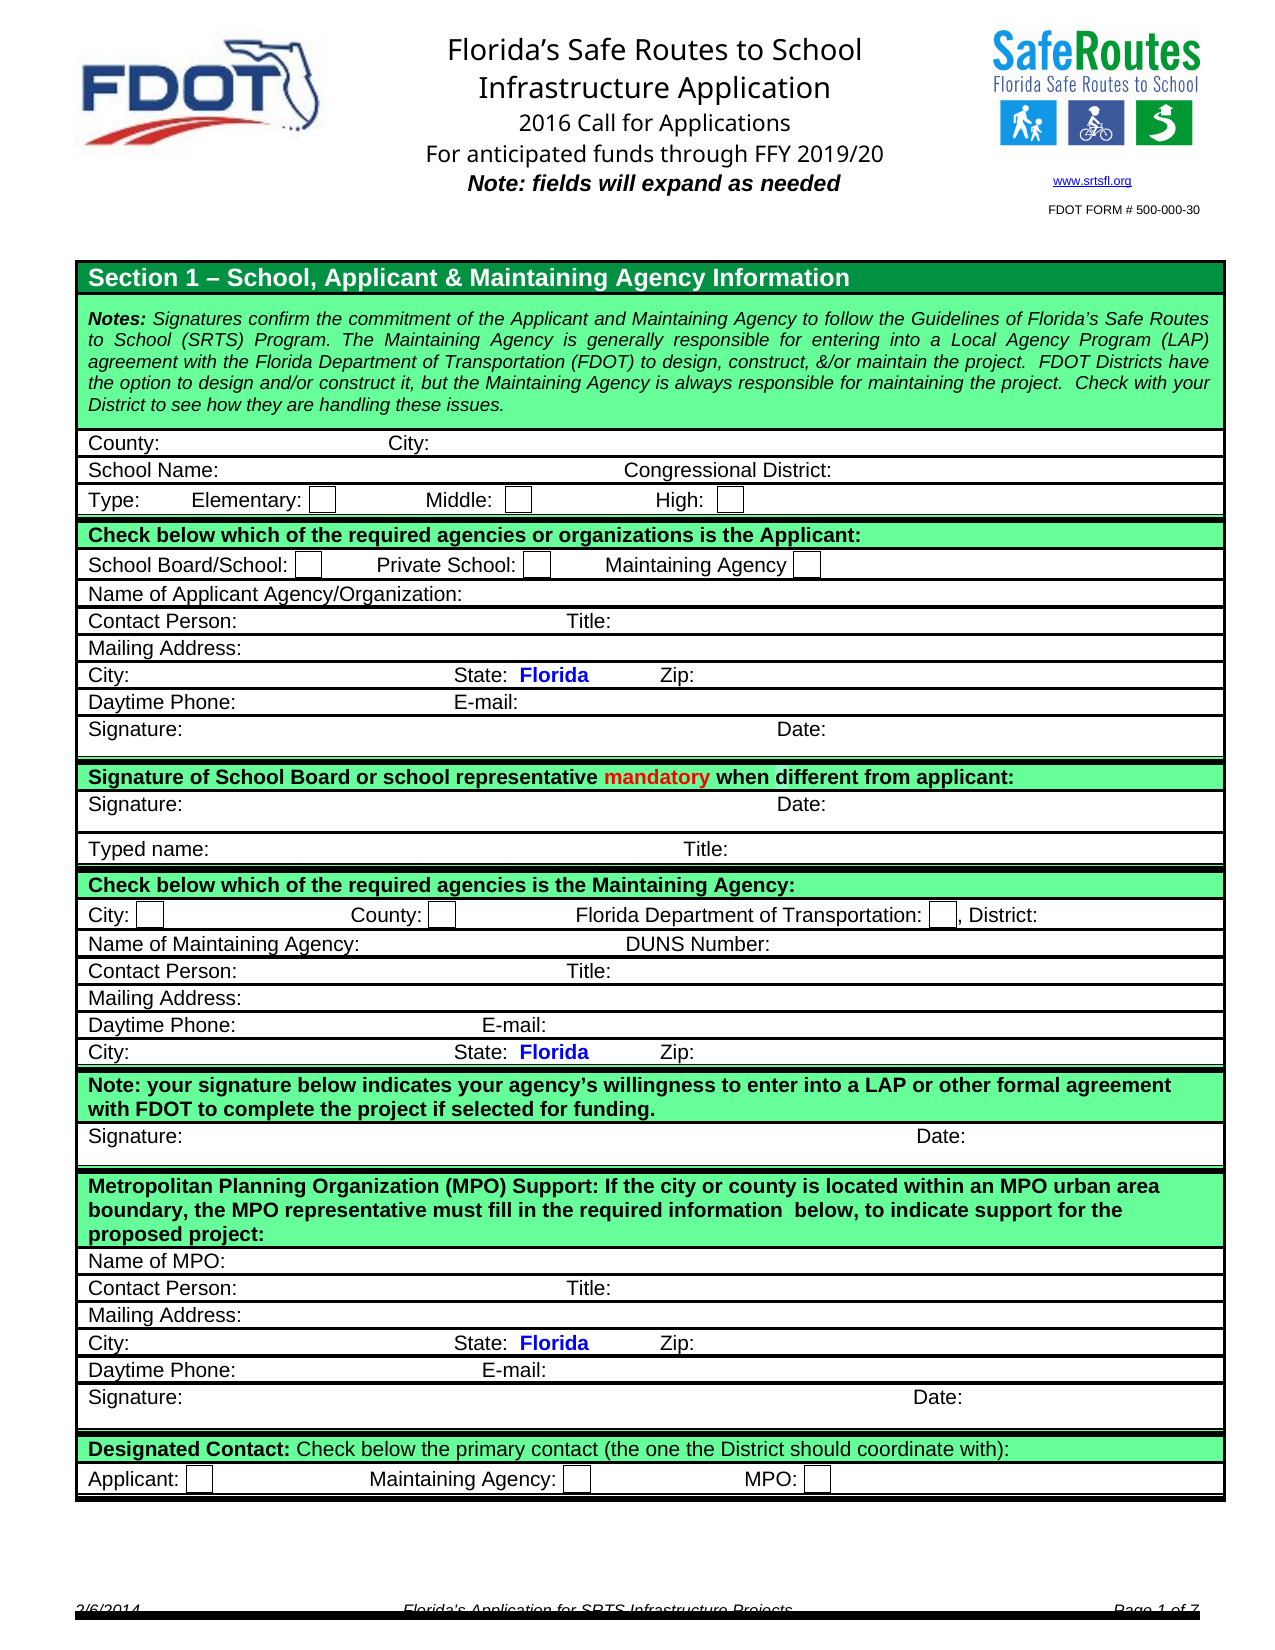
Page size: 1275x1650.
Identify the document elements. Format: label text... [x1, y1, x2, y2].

table_cell Daytime Phone: E-mail: [78, 690, 1223, 714]
table_cell Mailing Address: [78, 1303, 1223, 1327]
table_cell City: County: Florida Department of Transportation: , District: [78, 900, 1223, 928]
table_cell Contact Person: Title: [78, 959, 1223, 982]
table_cell County: City: [78, 431, 1223, 455]
picture [75, 30, 325, 155]
table_cell Note: your signature below indicates your agency’s willingness to enter into a LAP or other formal agreement with FDOT to complete the project if selected for funding. [78, 1073, 1223, 1121]
table_cell School Board/School: Private School: Maintaining Agency [78, 550, 1223, 578]
table_cell City: State: Florida Zip: [78, 1330, 1223, 1354]
table_header Section 1 – School, Applicant & Maintaining Agency Information [78, 263, 1223, 292]
table_cell Typed name: Title: [78, 834, 1223, 863]
table_cell Type: Elementary: Middle: High: [78, 485, 1223, 513]
table_cell Name of MPO: [78, 1249, 1223, 1273]
picture [992, 30, 1200, 146]
table_cell School Name: Congressional District: [78, 458, 1223, 482]
table_cell Signature: Date: [78, 1385, 1223, 1428]
table_cell Applicant: Maintaining Agency: MPO: [78, 1464, 1223, 1493]
table_cell Daytime Phone: E-mail: [78, 1013, 1223, 1037]
table_cell Name of Applicant Agency/Organization: [78, 581, 1223, 605]
table_cell City: State: Florida Zip: [78, 1040, 1223, 1064]
table_cell Contact Person: Title: [78, 609, 1223, 632]
table_cell Notes: Signatures confirm the commitment of the Applicant and Maintaining Agency to follow the Guidelines of Florida’s Safe Routes to School (SRTS) Program. The Maintaining Agency is generally responsible for entering into a Local Agency Program (LAP) agreement with the Florida Department of Transportation (FDOT) to design, construct, &/or maintain the project. FDOT Districts have the option to design and/or construct it, but the Maintaining Agency is always responsible for maintaining the project. Check with your District to see how they are handling these issues. [78, 295, 1223, 428]
table_cell Signature: Date: [78, 1124, 1223, 1165]
table_cell Signature: Date: [78, 792, 1223, 831]
table_cell Signature: Date: [78, 717, 1223, 756]
table_cell Contact Person: Title: [78, 1276, 1223, 1300]
table_cell Signature of School Board or school representative mandatory when different from applicant: [78, 765, 775, 789]
table_cell City: State: Florida Zip: [78, 663, 1223, 687]
table_cell Designated Contact: Check below the primary contact (the one the District should coordinate with): [78, 1437, 1223, 1461]
table_cell Daytime Phone: E-mail: [78, 1358, 1223, 1381]
table_cell Signature of School Board or school representative mandatory when different from applicant: [788, 765, 1223, 789]
table_cell Check below which of the required agencies or organizations is the Applicant: [78, 523, 1223, 547]
table_cell Mailing Address: [78, 636, 1223, 659]
table_cell Metropolitan Planning Organization (MPO) Support: If the city or county is located within an MPO urban area boundary, the MPO representative must fill in the required information below, to indicate support for the proposed project: [78, 1174, 1223, 1246]
table_cell Mailing Address: [78, 986, 1223, 1009]
table_cell Check below which of the required agencies is the Maintaining Agency: [78, 873, 1223, 897]
table_cell Name of Maintaining Agency: DUNS Number: [78, 931, 1223, 955]
